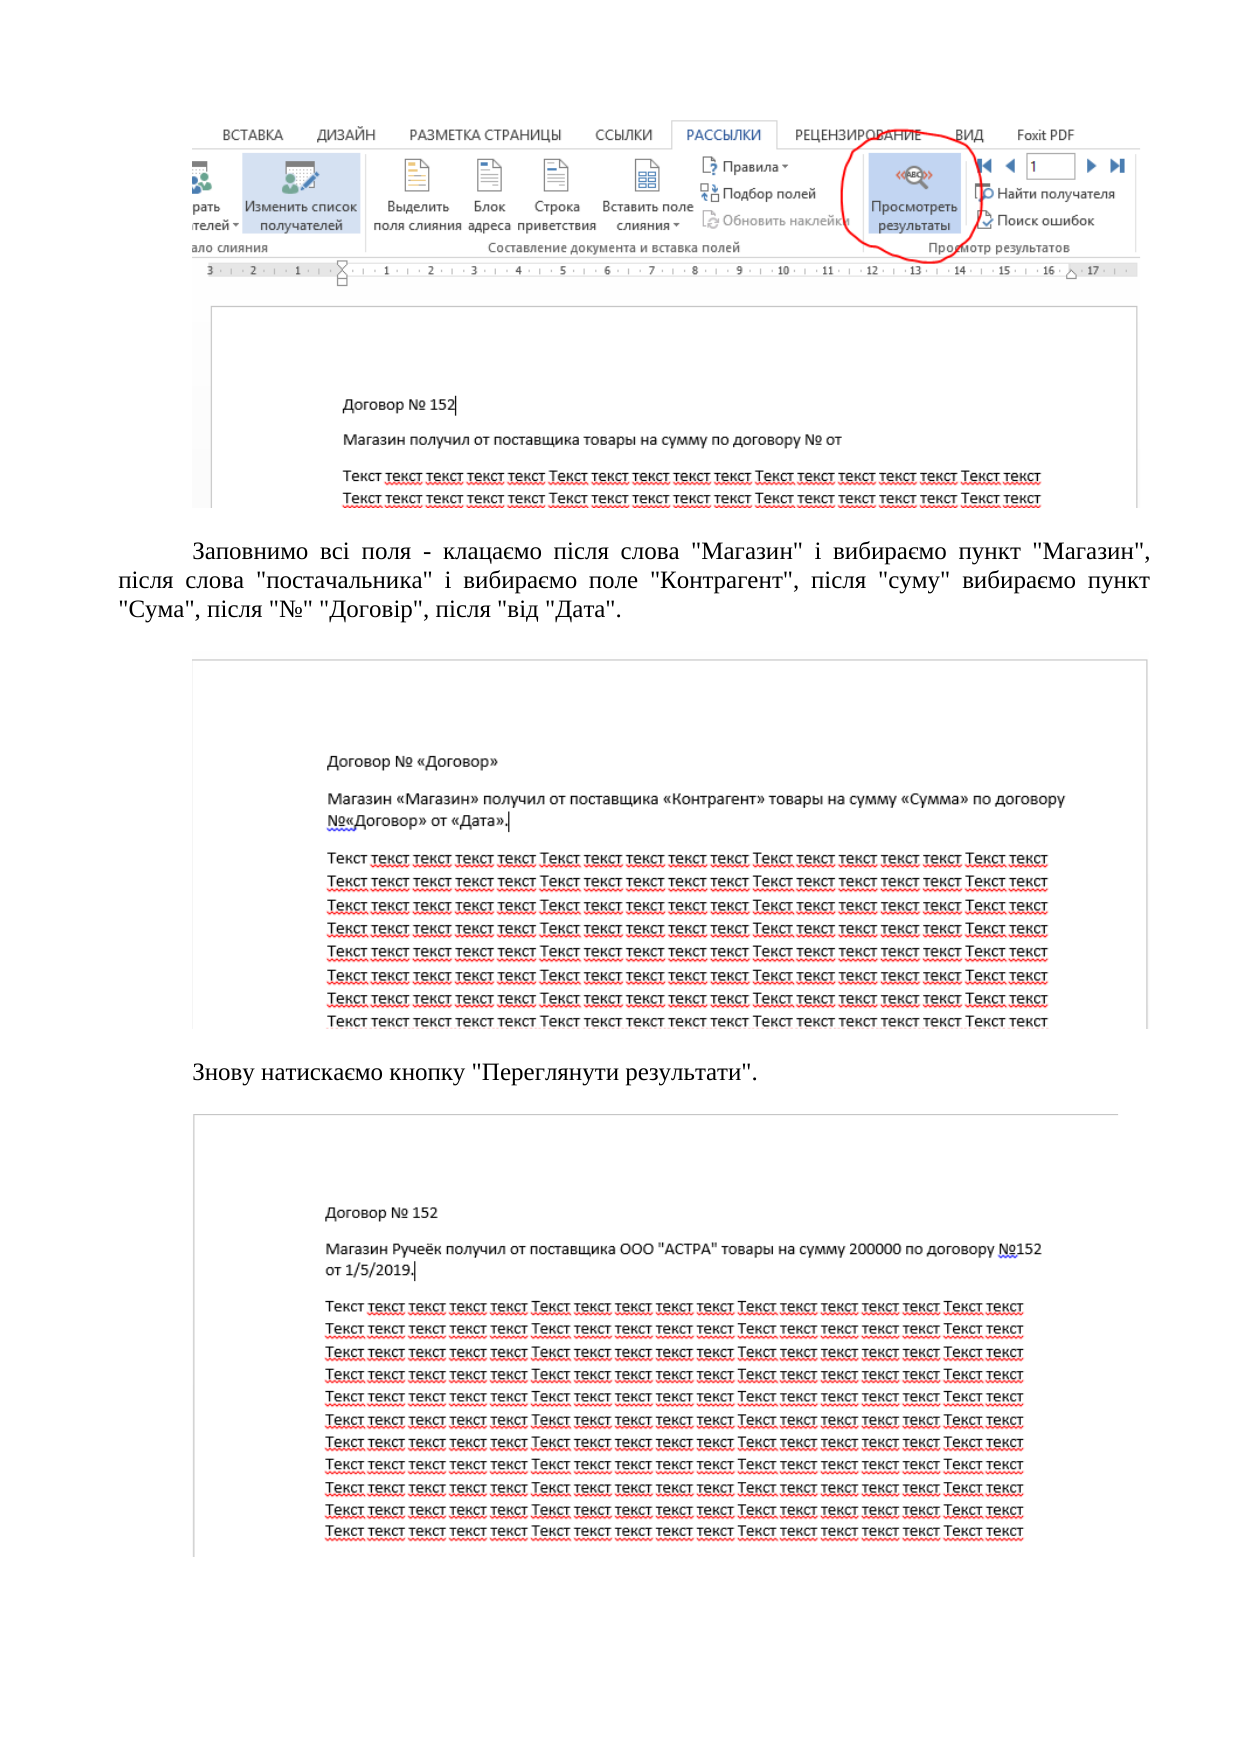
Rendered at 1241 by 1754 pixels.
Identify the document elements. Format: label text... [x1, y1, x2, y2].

picture [192, 651, 1150, 1029]
picture [192, 1114, 1119, 1557]
picture [192, 118, 1141, 508]
text Заповнимо всі поля - клацаємо після слова "Магазин" і вибираємо пункт "Магазин", після слова "постачальника" і вибираємо поле "Контрагент", після "суму" вибираємо пункт "Сума", після "№" "Договір", після "від "Дата". [118, 536, 1152, 623]
text Знову натискаємо кнопку "Переглянути результати". [118, 1057, 1152, 1086]
